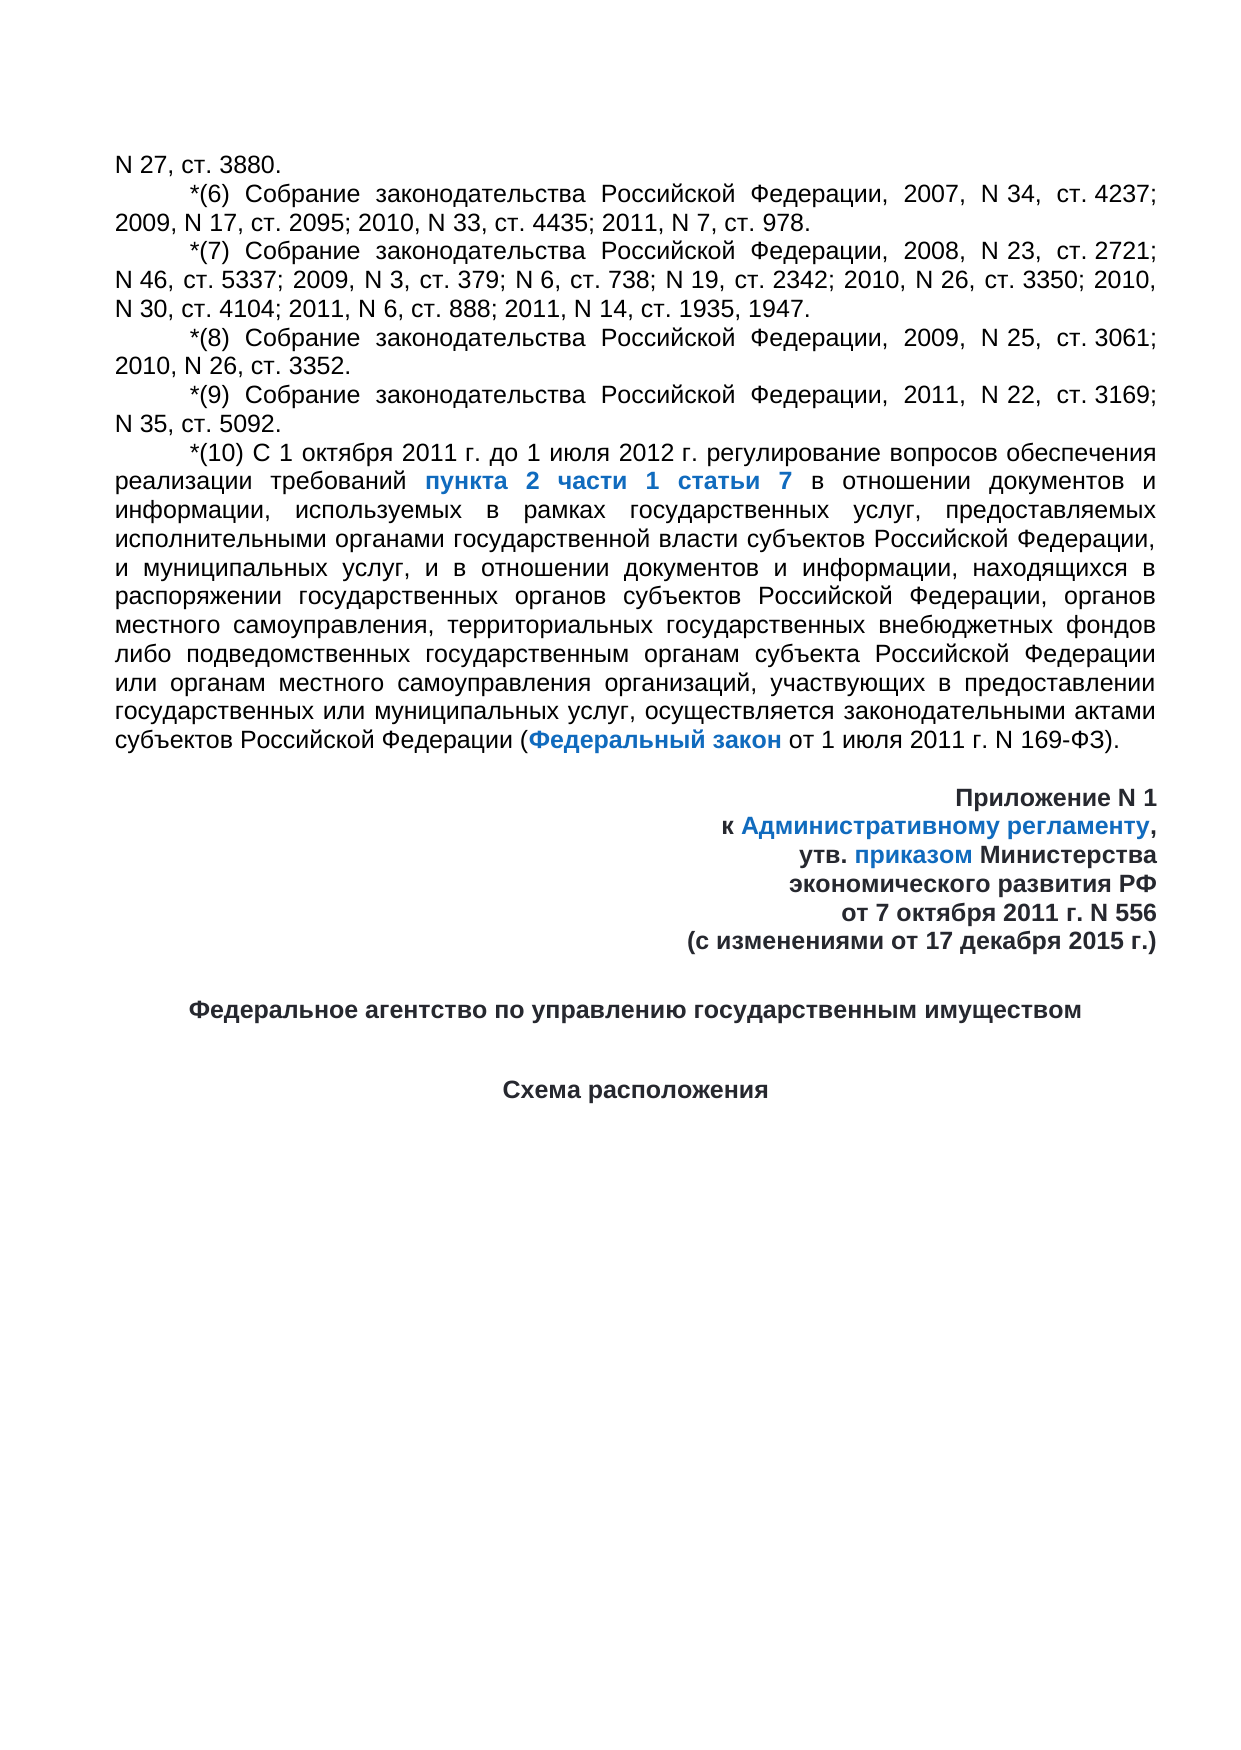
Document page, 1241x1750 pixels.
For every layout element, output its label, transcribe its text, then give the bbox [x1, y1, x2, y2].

text *(7) Собрание законодательства Российской Федерации, 2008, N 23, ст. 2721; N 46, ст. 5337; 2009, N 3, ст. 379; N 6, ст. 738; N 19, ст. 2342; 2010, N 26, ст. 3350; 2010, N 30, ст. 4104; 2011, N 6, ст. 888; 2011, N 14, ст. 1935, 1947. [114, 236, 1157, 322]
text *(9) Собрание законодательства Российской Федерации, 2011, N 22, ст. 3169; N 35, ст. 5092. [114, 380, 1157, 437]
subtitle Федеральное агентство по управлению государственным имуществом [114, 995, 1157, 1024]
text *(10) С 1 октября 2011 г. до 1 июля 2012 г. регулирование вопросов обеспечения реализации требований пункта 2 части 1 статьи 7 в отношении документов и информации, используемых в рамках государственных услуг, предоставляемых исполнительными органами государственной власти субъектов Российской Федерации, и муниципальных услуг, и в отношении документов и информации, находящихся в распоряжении государственных органов субъектов Российской Федерации, органов местного самоуправления, территориальных государственных внебюджетных фондов либо подведомственных государственным органам субъекта Российской Федерации или органам местного самоуправления организаций, участвующих в предоставлении государственных или муниципальных услуг, осуществляется законодательными актами субъектов Российской Федерации (Федеральный закон от 1 июля 2011 г. N 169-ФЗ). [114, 437, 1157, 754]
text *(6) Собрание законодательства Российской Федерации, 2007, N 34, ст. 4237; 2009, N 17, ст. 2095; 2010, N 33, ст. 4435; 2011, N 7, ст. 978. [114, 179, 1157, 236]
text Приложение N 1 к Административному регламенту, утв. приказом Министерства экономического развития РФ от 7 октября 2011 г. N 556 (с изменениями от 17 декабря 2015 г.) [114, 782, 1157, 955]
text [114, 150, 1157, 179]
subtitle Схема расположения [114, 1075, 1157, 1104]
text *(8) Собрание законодательства Российской Федерации, 2009, N 25, ст. 3061; 2010, N 26, ст. 3352. [114, 322, 1157, 380]
